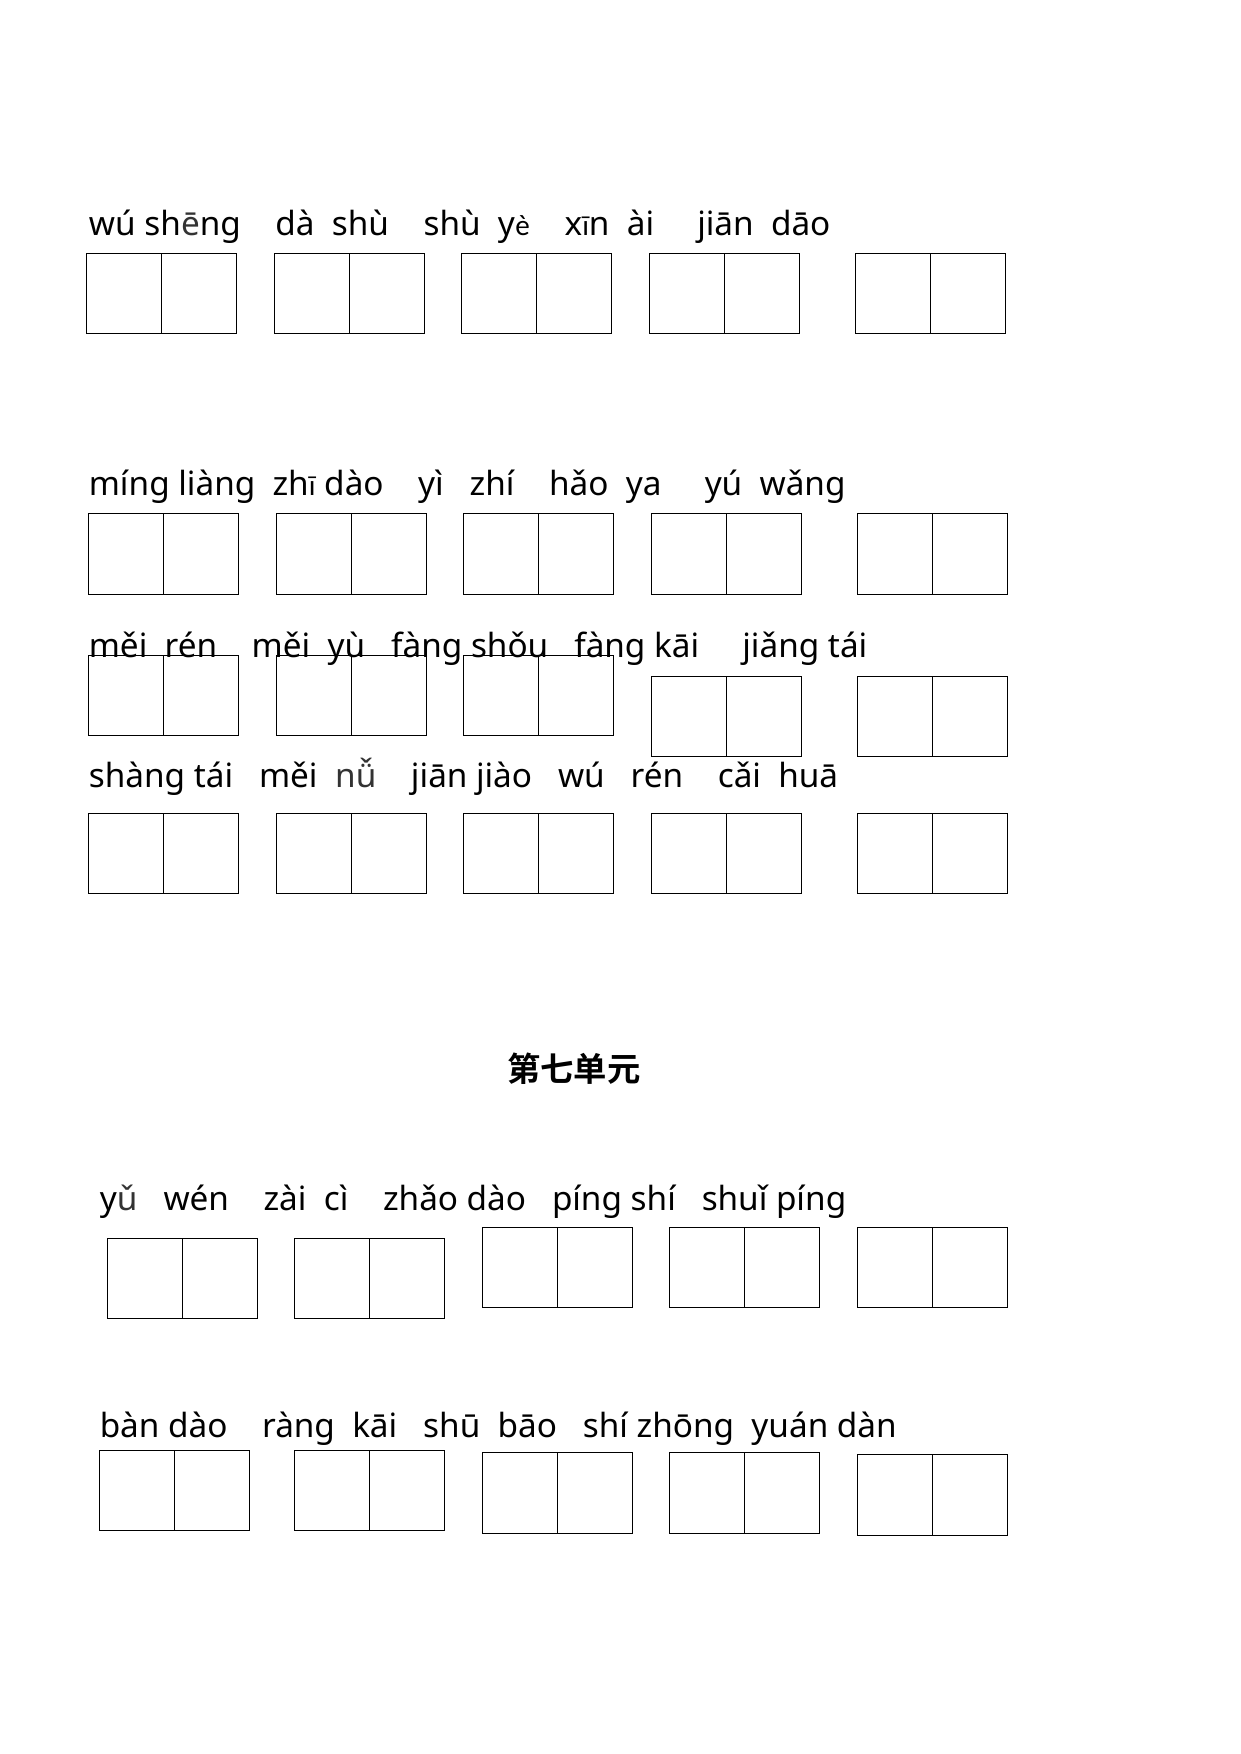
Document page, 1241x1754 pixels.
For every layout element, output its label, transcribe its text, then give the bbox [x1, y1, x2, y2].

text mínɡ liànɡ zhī dào yì zhí hǎo ya yú wǎnɡ [89, 450, 1152, 515]
text měi rén měi yù fànɡ shǒu fànɡ kāi jiǎng tái [89, 612, 1152, 677]
text bàn dào rànɡ kāi shū bāo shí zhōnɡ yuán dàn [89, 1392, 1152, 1457]
text wú shēnɡ dà shù shù yè xīn ài jiān dāo [89, 190, 1152, 255]
text shànɡ tái měi nǚ jiān jiào wú rén cǎi huā [89, 742, 1152, 807]
text yǔ wén zài cì zhǎo dào píng shí shuǐ pínɡ [89, 1165, 1152, 1230]
text 第七单元 [89, 1035, 1152, 1100]
